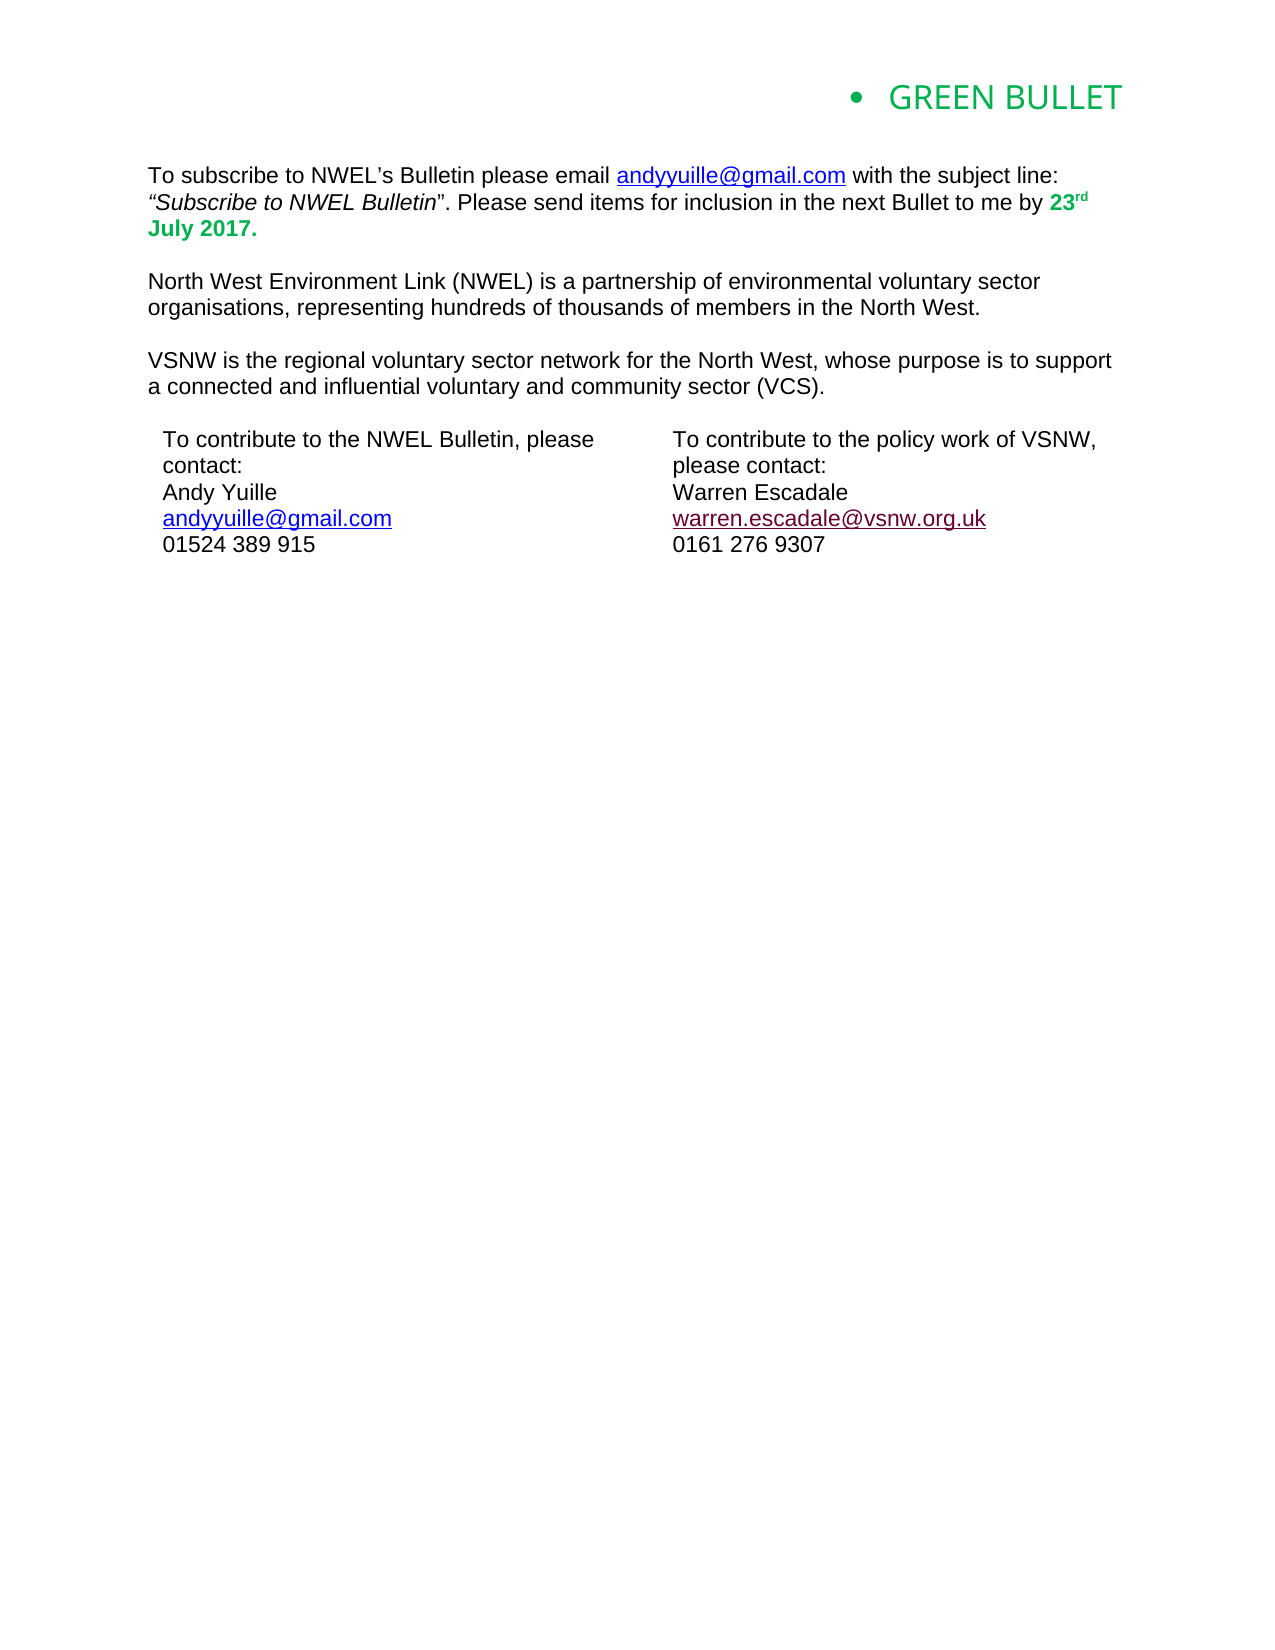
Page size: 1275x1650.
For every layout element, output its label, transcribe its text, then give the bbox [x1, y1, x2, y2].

text To contribute to the policy work of VSNW, please contact: Warren Escadale warren.escadale@vsnw.org.uk [672, 426, 1122, 531]
text North West Environment Link (NWEL) is a partnership of environmental voluntary sector organisations, representing hundreds of thousands of members in the North West. [148, 268, 1122, 321]
text 01524 389 915 [162, 531, 597, 558]
text To subscribe to NWEL’s Bulletin please email andyyuille@gmail.com with the subject line: “Subscribe to NWEL Bulletin”. Please send items for inclusion in the next Bullet to me by 23rd July 2017. [148, 162, 1122, 242]
text VSNW is the regional voluntary sector network for the North West, whose purpose is to support a connected and influential voluntary and community sector (VCS). [148, 347, 1122, 400]
text 0161 276 9307 [672, 531, 1122, 558]
text To contribute to the NWEL Bulletin, please contact: Andy Yuille andyyuille@gmail.com [162, 426, 597, 531]
